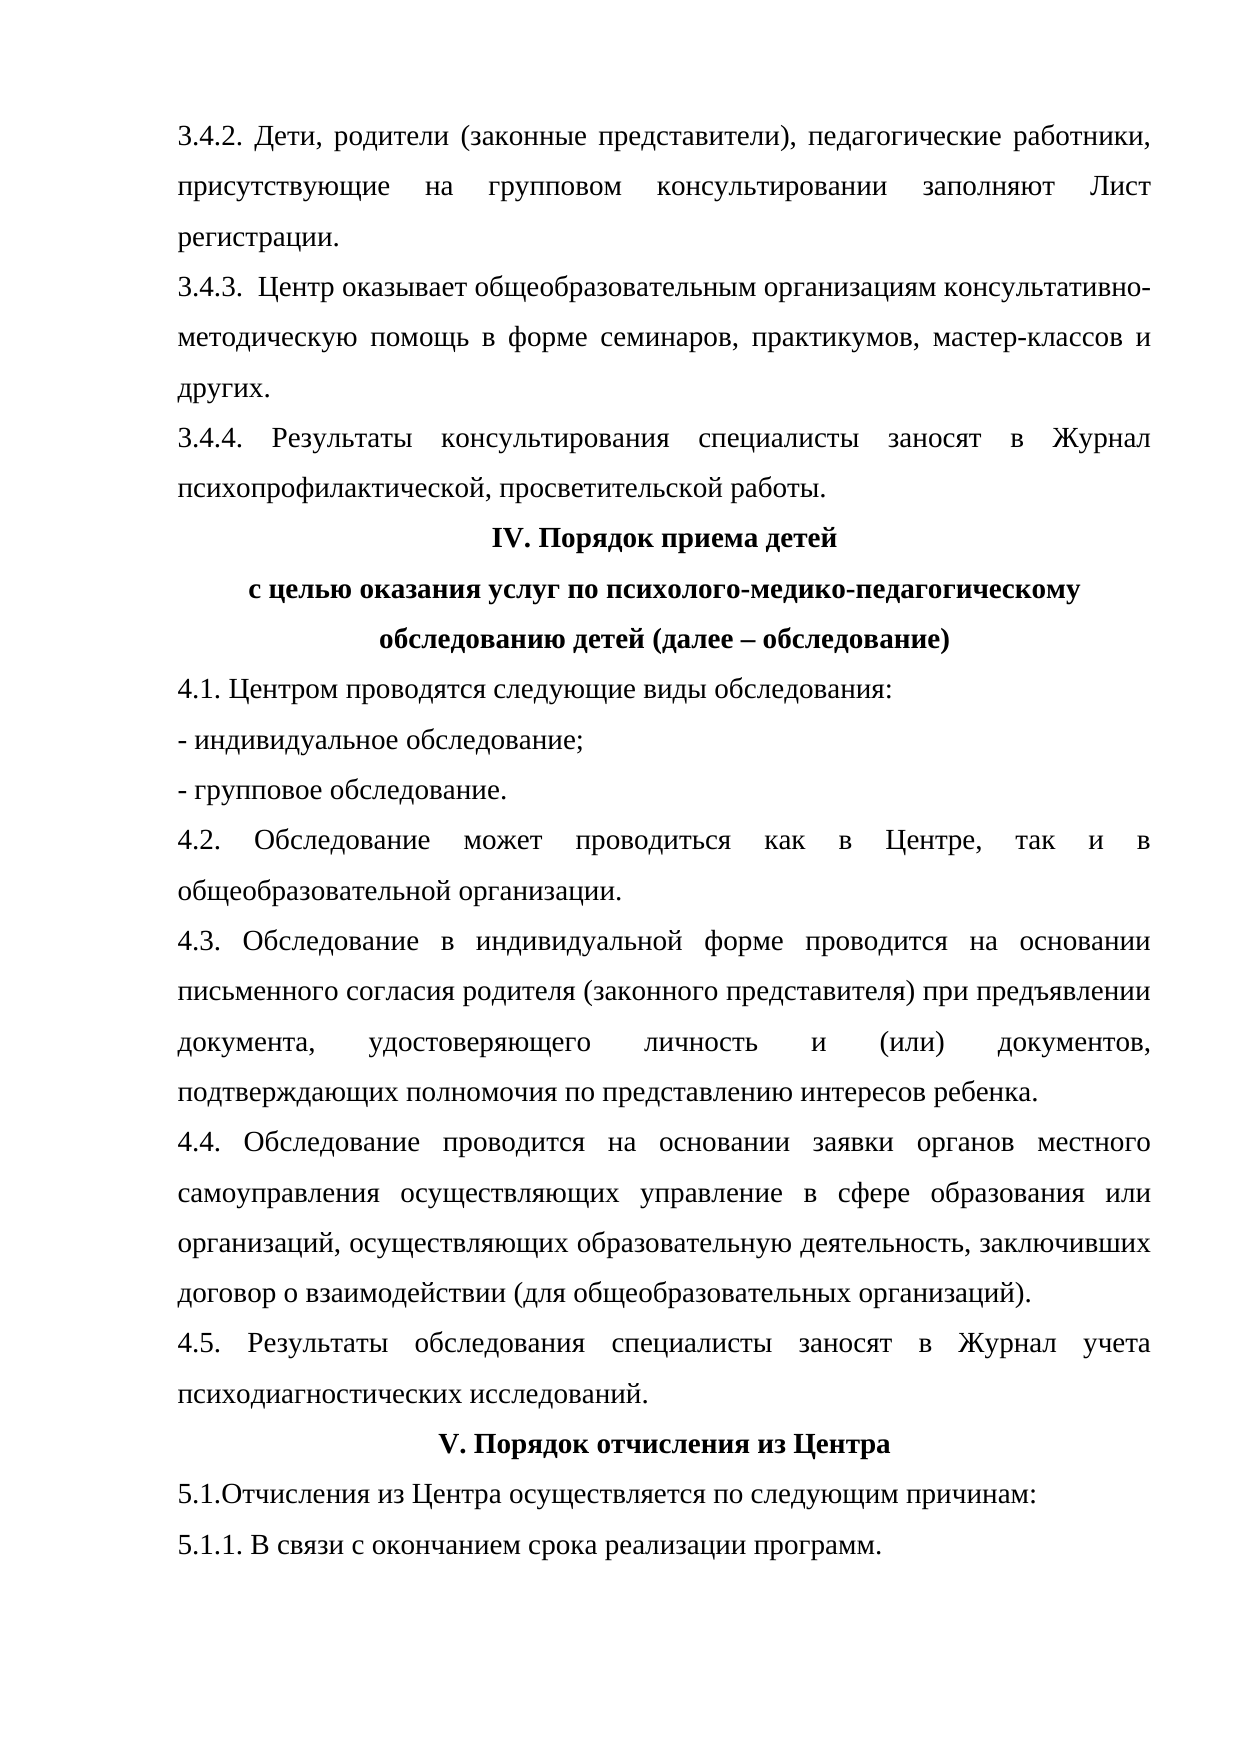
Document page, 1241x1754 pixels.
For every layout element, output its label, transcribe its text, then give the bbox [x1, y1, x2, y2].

text 3.4.2. Дети, родители (законные представители), педагогические работники, присутствующие на групповом консультировании заполняют Лист регистрации. [177, 118, 1152, 252]
text 5.1.1. В связи с окончанием срока реализации программ. [177, 1527, 1152, 1560]
text с целью оказания услуг по психолого-медико-педагогическому обследованию детей (далее – обследование) [177, 571, 1152, 655]
text 4.1. Центром проводятся следующие виды обследования: [177, 672, 1152, 705]
text - групповое обследование. [177, 772, 1152, 806]
text 5.1.Отчисления из Центра осуществляется по следующим причинам: [177, 1477, 1152, 1510]
text IV. Порядок приема детей [177, 521, 1152, 554]
text 3.4.4. Результаты консультирования специалисты заносят в Журнал психопрофилактической, просветительской работы. [177, 420, 1152, 504]
text 4.2. Обследование может проводиться как в Центре, так и в общеобразовательной организации. [177, 822, 1152, 906]
text 3.4.3. Центр оказывает общеобразовательным организациям консультативно-методическую помощь в форме семинаров, практикумов, мастер-классов и других. [177, 269, 1152, 403]
text 4.5. Результаты обследования специалисты заносят в Журнал учета психодиагностических исследований. [177, 1326, 1152, 1409]
text - индивидуальное обследование; [177, 722, 1152, 755]
text V. Порядок отчисления из Центра [177, 1426, 1152, 1460]
text 4.3. Обследование в индивидуальной форме проводится на основании письменного согласия родителя (законного представителя) при предъявлении документа, удостоверяющего личность и (или) документов, подтверждающих полномочия по представлению интересов ребенка. [177, 923, 1152, 1108]
text 4.4. Обследование проводится на основании заявки органов местного самоуправления осуществляющих управление в сфере образования или организаций, осуществляющих образовательную деятельность, заключивших договор о взаимодействии (для общеобразовательных организаций). [177, 1124, 1152, 1309]
